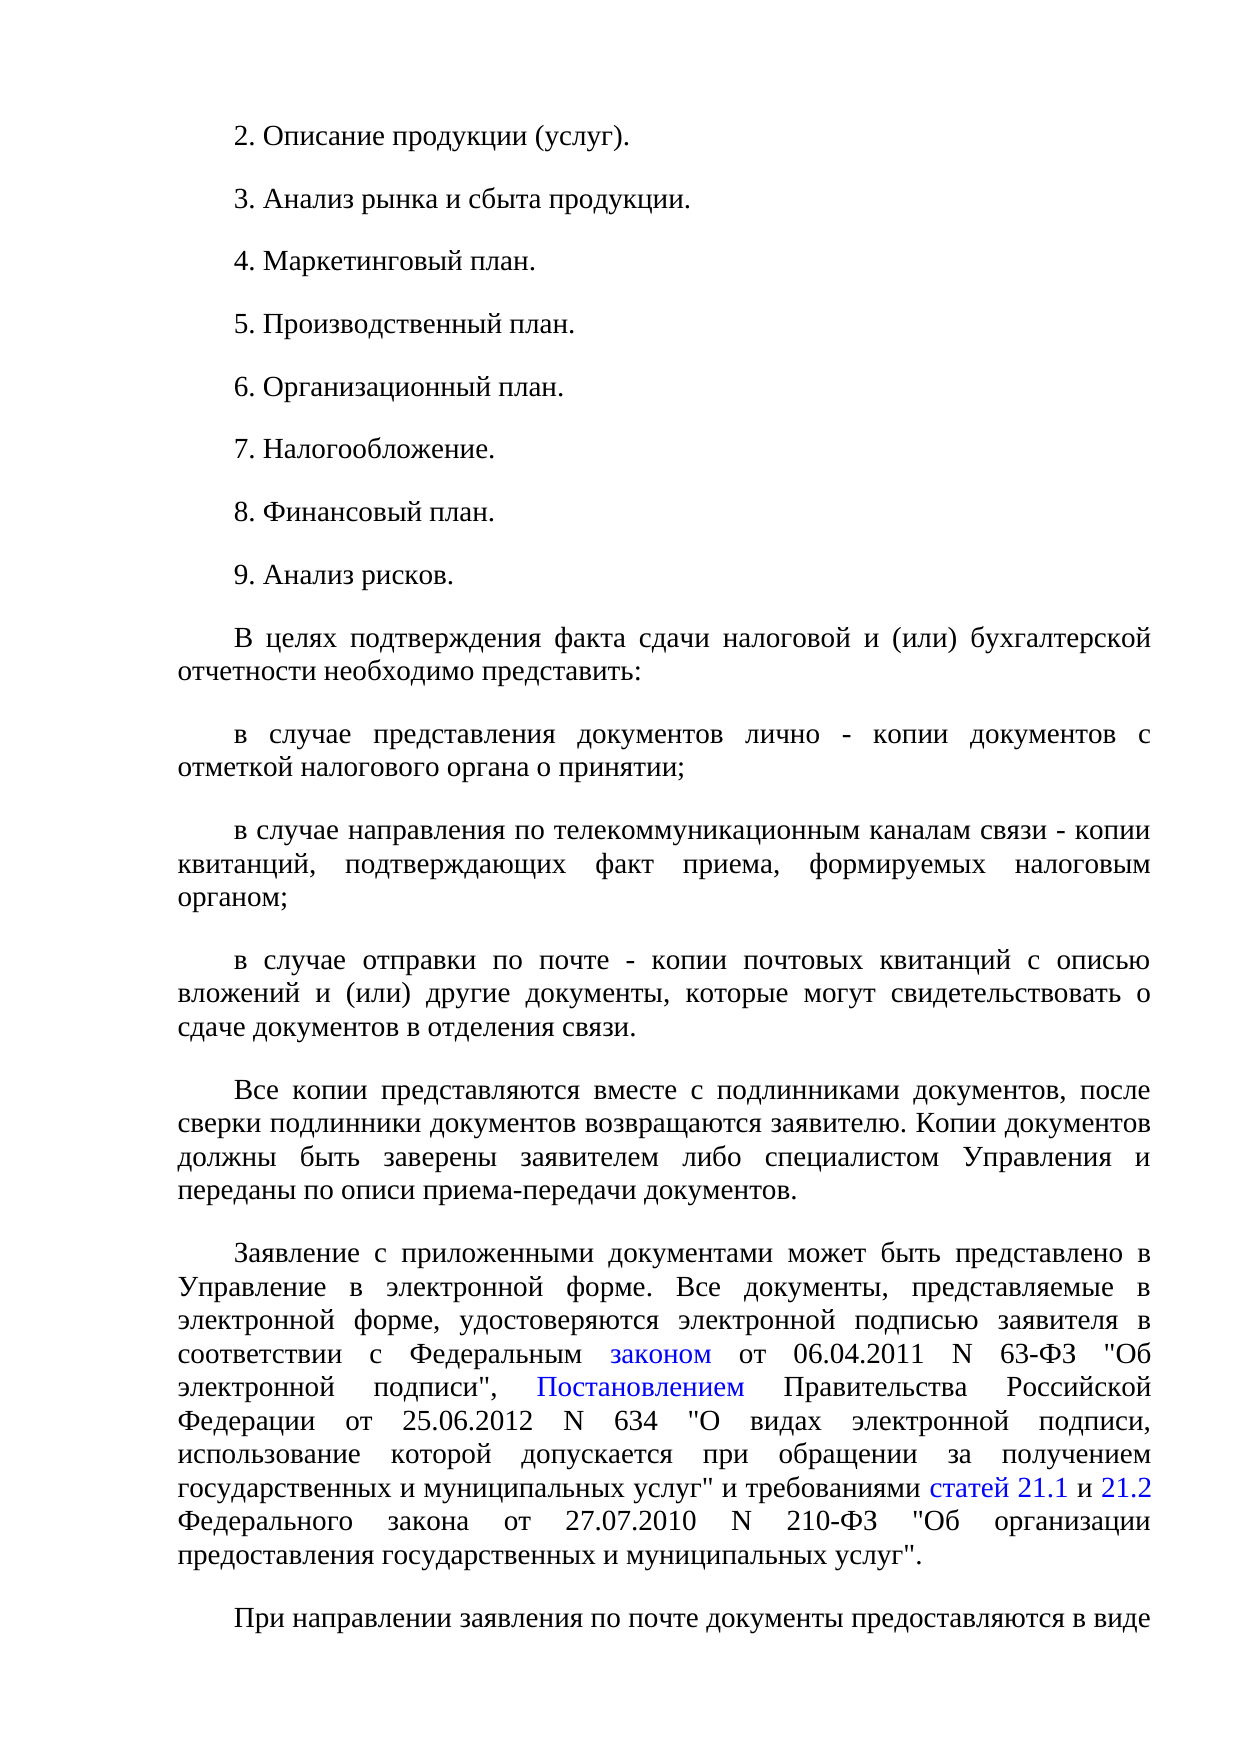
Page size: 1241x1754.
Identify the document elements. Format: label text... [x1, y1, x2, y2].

text 3. Анализ рынка и сбыта продукции. [177, 181, 1152, 214]
text 7. Налогообложение. [177, 432, 1152, 465]
text 6. Организационный план. [177, 369, 1152, 402]
text 9. Анализ рисков. [177, 557, 1152, 591]
text В целях подтверждения факта сдачи налоговой и (или) бухгалтерской отчетности необходимо представить: [177, 620, 1152, 687]
text в случае направления по телекоммуникационным каналам связи - копии квитанций, подтверждающих факт приема, формируемых налоговым органом; [177, 812, 1152, 913]
text Заявление с приложенными документами может быть представлено в Управление в электронной форме. Все документы, представляемые в электронной форме, удостоверяются электронной подписью заявителя в соответствии с Федеральным законом от 06.04.2011 N 63-ФЗ "Об электронной подписи", Постановлением Правительства Российской Федерации от 25.06.2012 N 634 "О видах электронной подписи, использование которой допускается при обращении за получением государственных и муниципальных услуг" и требованиями статей 21.1 и 21.2 Федерального закона от 27.07.2010 N 210-ФЗ "Об организации предоставления государственных и муниципальных услуг". [177, 1235, 1152, 1571]
text 2. Описание продукции (услуг). [177, 118, 1152, 152]
text 4. Маркетинговый план. [177, 243, 1152, 277]
text 5. Производственный план. [177, 306, 1152, 340]
text в случае отправки по почте - копии почтовых квитанций с описью вложений и (или) другие документы, которые могут свидетельствовать о сдаче документов в отделения связи. [177, 942, 1152, 1043]
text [177, 1600, 1152, 1633]
text 8. Финансовый план. [177, 494, 1152, 528]
text в случае представления документов лично - копии документов с отметкой налогового органа о принятии; [177, 716, 1152, 783]
text Все копии представляются вместе с подлинниками документов, после сверки подлинники документов возвращаются заявителю. Копии документов должны быть заверены заявителем либо специалистом Управления и переданы по описи приема-передачи документов. [177, 1072, 1152, 1206]
